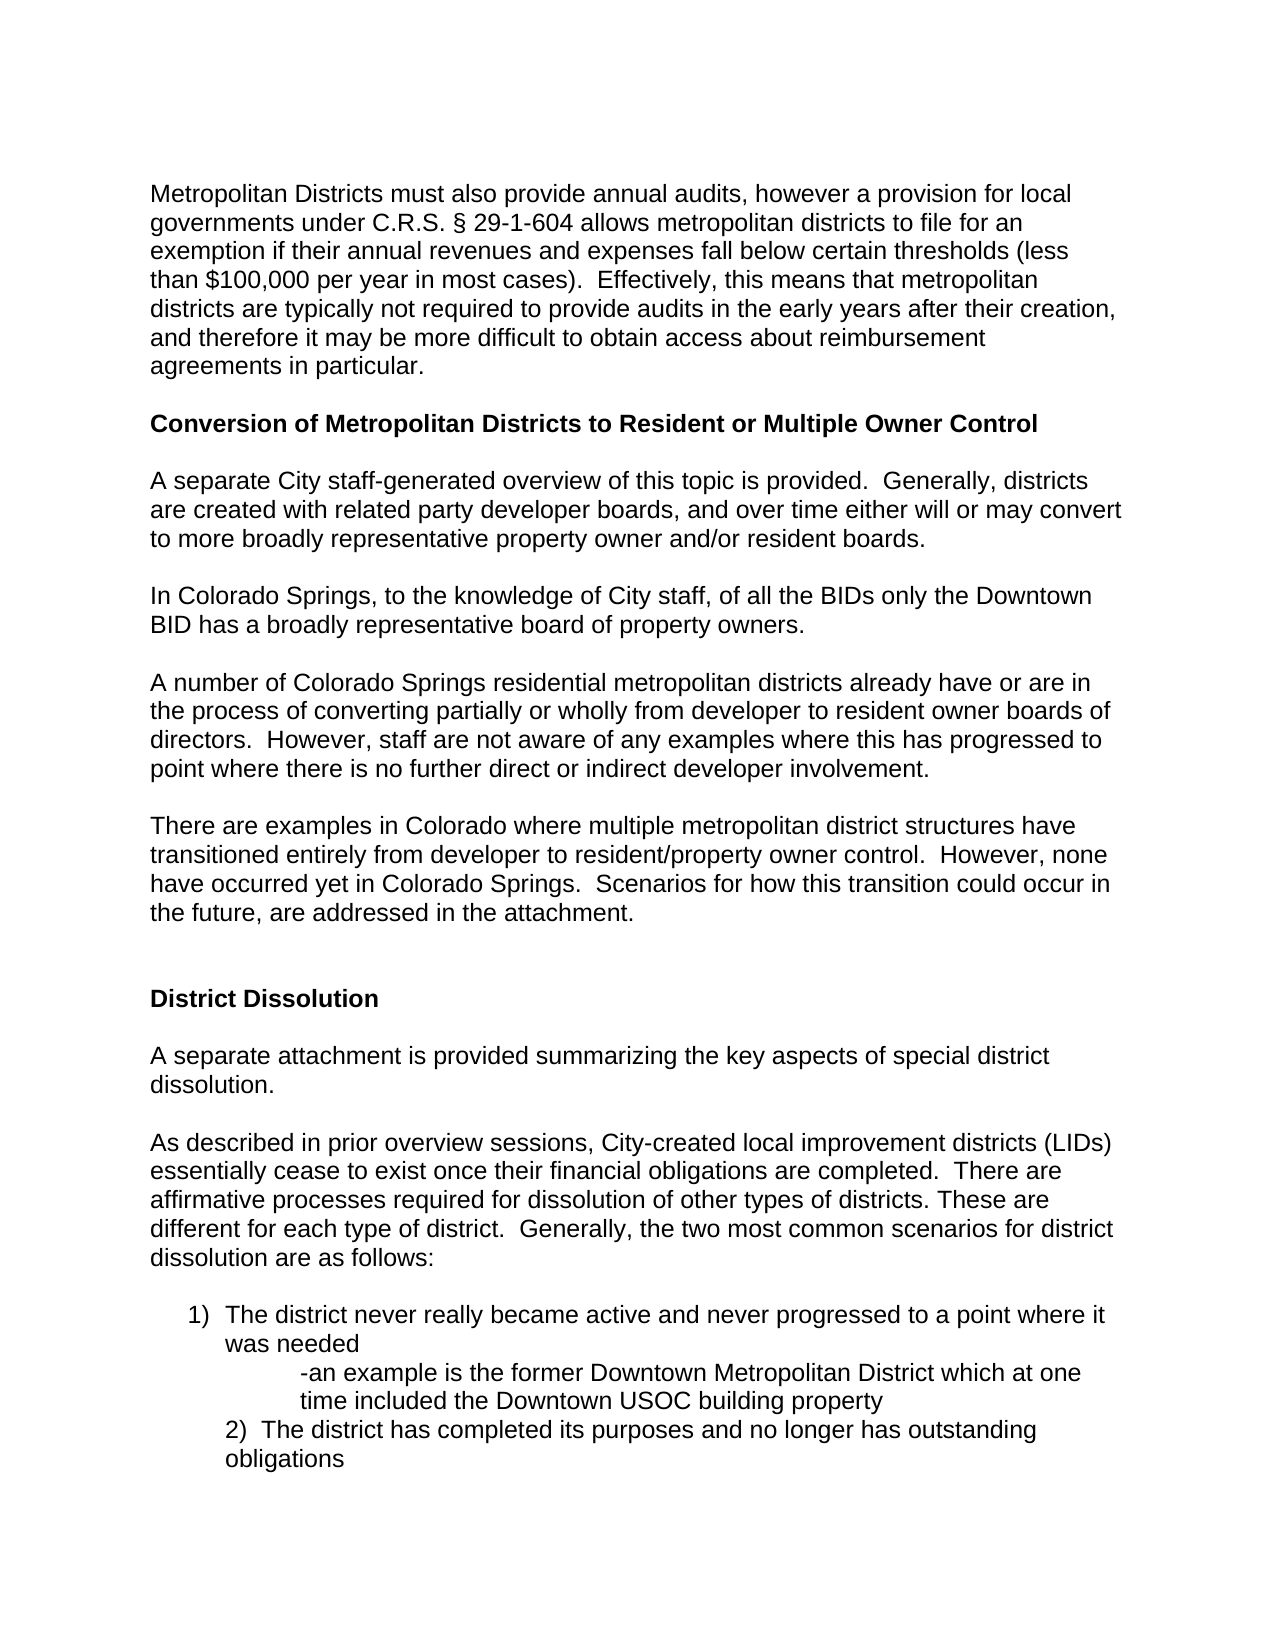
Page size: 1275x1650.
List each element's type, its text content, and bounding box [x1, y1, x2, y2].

text There are examples in Colorado where multiple metropolitan district structures have transitioned entirely from developer to resident/property owner control. However, none have occurred yet in Colorado Springs. Scenarios for how this transition could occur in the future, are addressed in the attachment. [150, 811, 1125, 926]
text In Colorado Springs, to the knowledge of City staff, of all the BIDs only the Downtown BID has a broadly representative board of property owners. [150, 581, 1125, 639]
text As described in prior overview sessions, City-created local improvement districts (LIDs) essentially cease to exist once their financial obligations are completed. There are affirmative processes required for dissolution of other types of districts. These are different for each type of district. Generally, the two most common scenarios for district dissolution are as follows: [150, 1127, 1125, 1271]
text A separate attachment is provided summarizing the key aspects of special district dissolution. [150, 1041, 1125, 1099]
text 1) The district never really became active and never progressed to a point where it was needed [187, 1300, 1125, 1357]
text Metropolitan Districts must also provide annual audits, however a provision for local governments under C.R.S. § 29-1-604 allows metropolitan districts to file for an exemption if their annual revenues and expenses fall below certain thresholds (less than $100,000 per year in most cases). Effectively, this means that metropolitan districts are typically not required to provide audits in the early years after their creation, and therefore it may be more difficult to obtain access about reimbursement agreements in particular. [150, 179, 1125, 380]
text -an example is the former Downtown Metropolitan District which at one time included the Downtown USOC building property [300, 1357, 1125, 1415]
text A separate City staff-generated overview of this topic is provided. Generally, districts are created with related party developer boards, and over time either will or may convert to more broadly representative property owner and/or resident boards. [150, 466, 1125, 552]
text 2) The district has completed its purposes and no longer has outstanding obligations [225, 1415, 1125, 1472]
text A number of Colorado Springs residential metropolitan districts already have or are in the process of converting partially or wholly from developer to resident owner boards of directors. However, staff are not aware of any examples where this has progressed to point where there is no further direct or indirect developer involvement. [150, 667, 1125, 782]
text District Dissolution [150, 984, 1125, 1012]
text Conversion of Metropolitan Districts to Resident or Multiple Owner Control [150, 409, 1125, 437]
